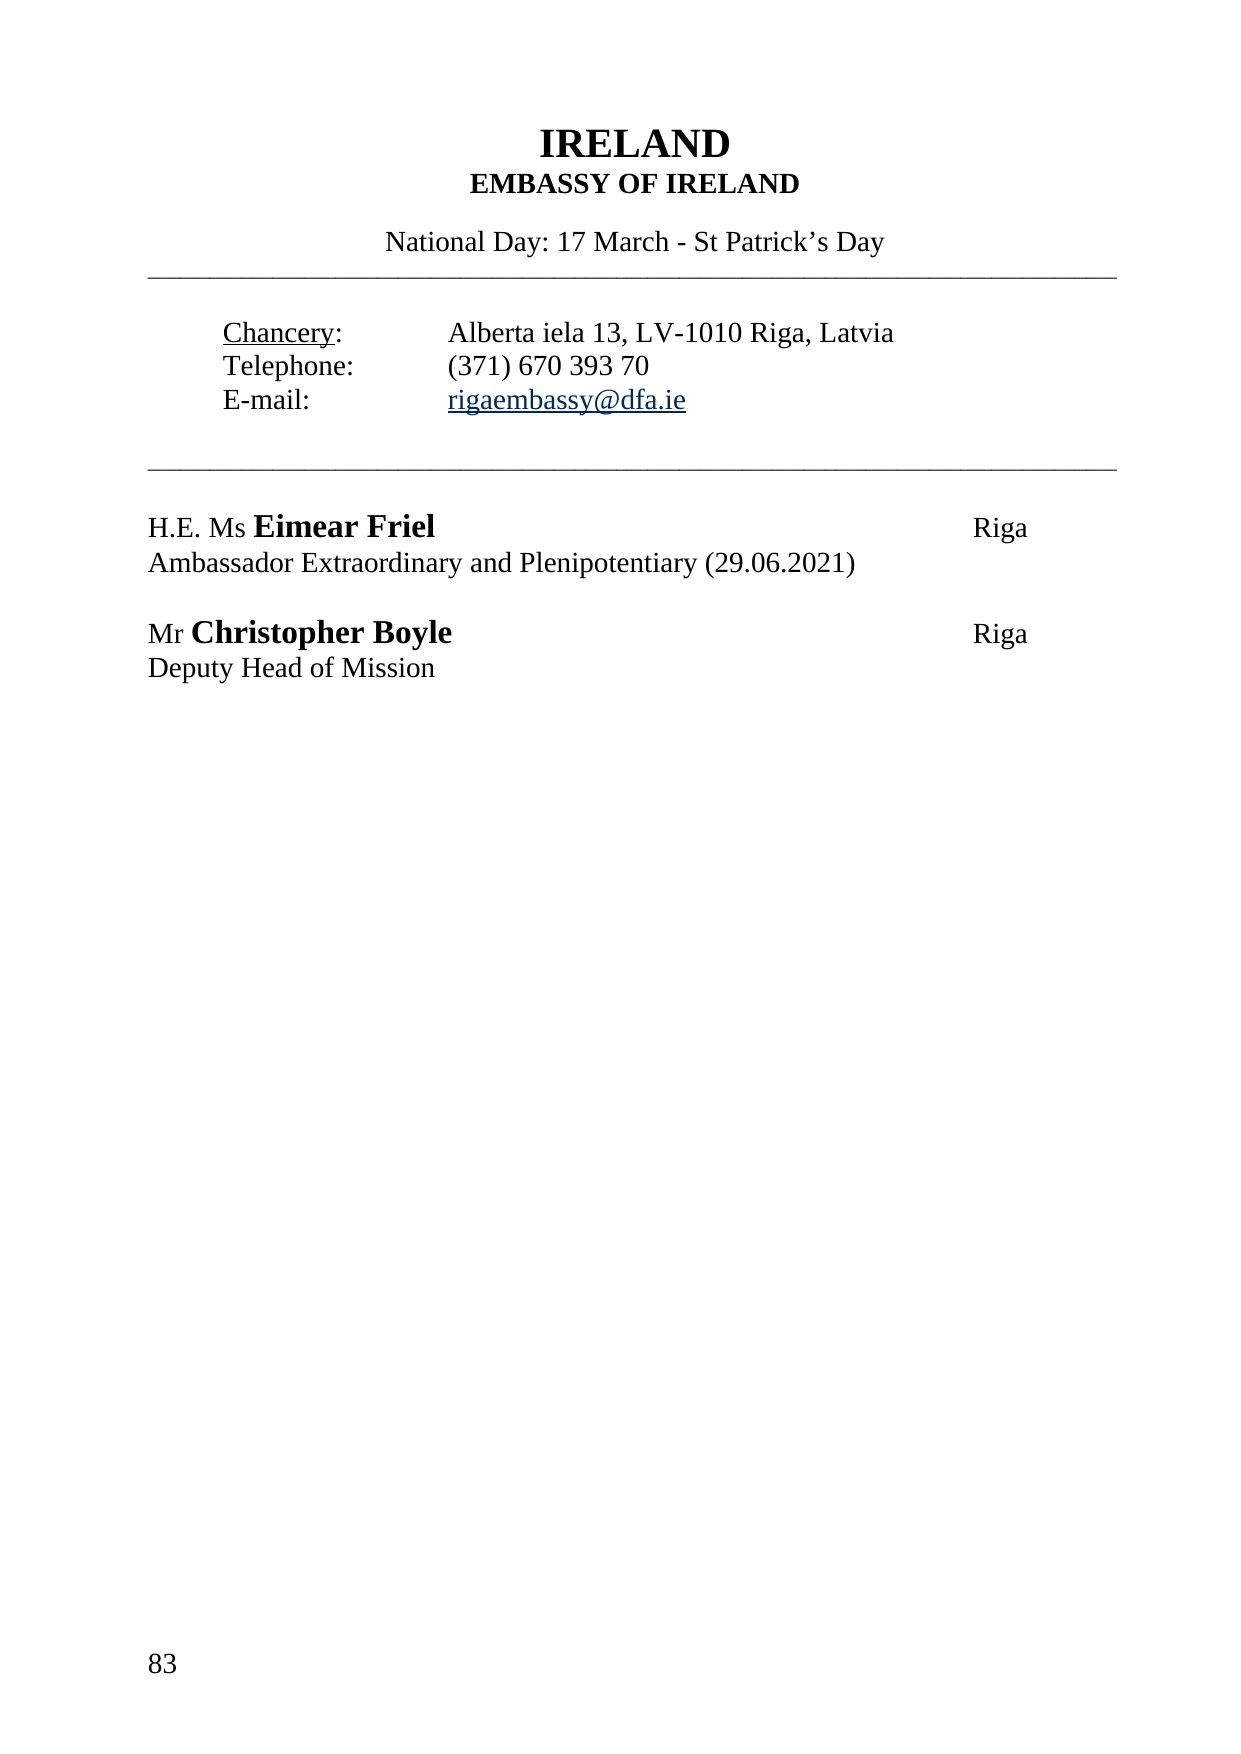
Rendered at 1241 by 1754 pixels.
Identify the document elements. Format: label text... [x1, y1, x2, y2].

text Embassy of Ireland [148, 166, 1122, 199]
subtitle Telephone: (371) 670 393 70 [148, 348, 1122, 382]
text Mr Christopher Boyle Riga [148, 612, 1122, 650]
text E-mail: rigaembassy@dfa.ie [148, 382, 1122, 415]
text H.E. Ms Eimear Friel Riga [148, 507, 1122, 545]
text _____________________________________________________________________________________________ [148, 449, 1122, 473]
text Chancery: Alberta iela 13, LV-1010 Riga, Latvia [148, 315, 1122, 348]
subtitle Ireland [148, 118, 1122, 166]
text National Day: 17 March - St Patrick’s Day [148, 224, 1122, 257]
text Deputy Head of Mission [148, 650, 1122, 684]
text _____________________________________________________________________________________________ [148, 257, 1127, 281]
text Ambassador Extraordinary and Plenipotentiary (29.06.2021) [148, 545, 1122, 578]
